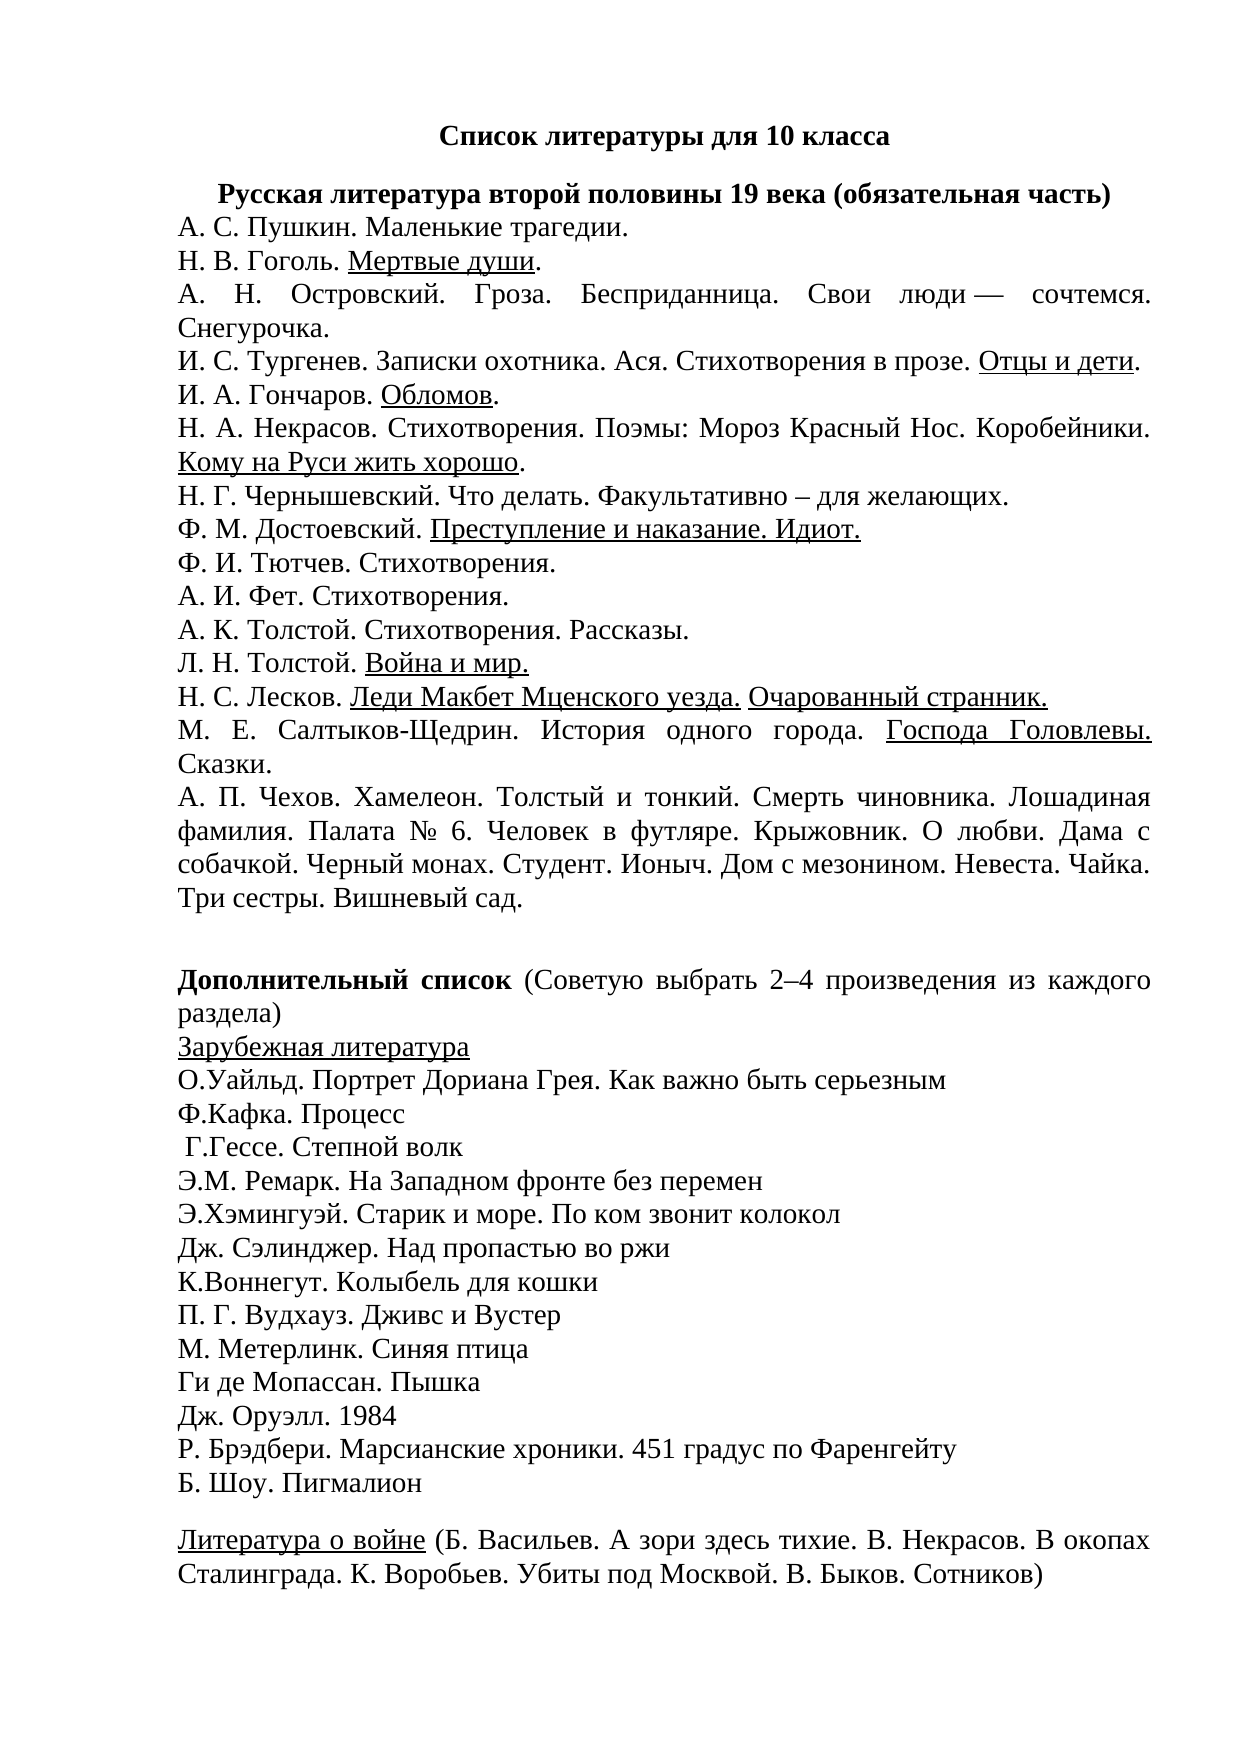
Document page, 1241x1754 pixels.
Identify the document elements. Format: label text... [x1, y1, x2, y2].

text Э.Хэмингуэй. Старик и море‬. По ком звонит колокол‬ [177, 1197, 1152, 1230]
text Дж. Оруэлл. 1984 [177, 1398, 1152, 1431]
text ‬М. Метерлинк. Синяя птица‬ [177, 1331, 1152, 1364]
text Ф. И. Тютчев. Стихотворения. [177, 545, 1152, 578]
text О.Уайльд. Портрет Дориана Грея‬. Как важно быть серьезным [177, 1062, 1152, 1096]
text И. С. Тургенев. Записки охотника. Ася. Стихотворения в прозе. Отцы и дети. [177, 343, 1152, 377]
text Ф.Кафка. Процесс‬‬ [177, 1096, 1152, 1129]
text Русская литература второй половины 19 века (обязательная часть) [177, 176, 1152, 209]
text Б. Шоу. Пигмалион [177, 1465, 1152, 1498]
text А. С. Пушкин. Маленькие трагедии. [177, 209, 1152, 243]
text Г.Гессе. Степной волк‬‬‬ [177, 1129, 1152, 1163]
text А. И. Фет. Стихотворения. [177, 578, 1152, 612]
text Н. В. Гоголь. Мертвые души. [177, 243, 1152, 276]
text Дополнительный список (Советую выбрать 2–4 произведения из каждого раздела) [177, 962, 1152, 1029]
text Ги де Мопассан. Пышка [177, 1364, 1152, 1398]
text Список литературы для 10 класса [177, 118, 1152, 152]
text Дж. Сэлинджер. Над пропастью во ржи‬‬ [177, 1230, 1152, 1264]
text А. К. Толстой. Стихотворения. Рассказы. [177, 612, 1152, 645]
text А. П. Чехов. Хамелеон. Толстый и тонкий. Смерть чиновника. Лошадиная фамилия. Палата № 6. Человек в футляре. Крыжовник. О любви. Дама с собачкой. Черный монах. Студент. Ионыч. Дом с мезонином. Невеста. Чайка. Три сестры. Вишневый сад. [177, 779, 1152, 914]
text П. Г. Вудхауз. Дживс и Вустер [177, 1297, 1152, 1331]
text Зарубежная литература‬ [177, 1029, 1152, 1062]
text Э.М. Ремарк. На Западном фронте без перемен‬‬ [177, 1163, 1152, 1197]
text Литература о войне (Б. Васильев. А зори здесь тихие. В. Некрасов. В окопах Сталинграда. К. Воробьев. Убиты под Москвой. В. Быков. Сотников)‬ [177, 1522, 1152, 1589]
text М. Е. Салтыков-Щедрин. История одного города. Господа Головлевы. Сказки. [177, 712, 1152, 779]
text Н. Г. Чернышевский. Что делать. Факультативно – для желающих. [177, 478, 1152, 511]
text Л. Н. Толстой. Война и мир. [177, 645, 1152, 679]
text И. А. Гончаров. Обломов. [177, 377, 1152, 411]
text Р. Брэдбери. Марсианские хроники.‬ 451 градус по Фаренгейту [177, 1431, 1152, 1465]
text Н. А. Некрасов. Стихотворения. Поэмы: Мороз Красный Нос. Коробейники. Кому на Руси жить хорошо. [177, 411, 1152, 478]
text А. Н. Островский. Гроза. Бесприданница. Свои люди — сочтемся. Снегурочка. [177, 276, 1152, 343]
text Н. С. Лесков. Леди Макбет Мценского уезда. Очарованный странник. [177, 679, 1152, 712]
text Ф. М. Достоевский. Преступление и наказание. Идиот. [177, 511, 1152, 545]
text К.Воннегут. Колыбель для кошки‬‬ [177, 1264, 1152, 1297]
